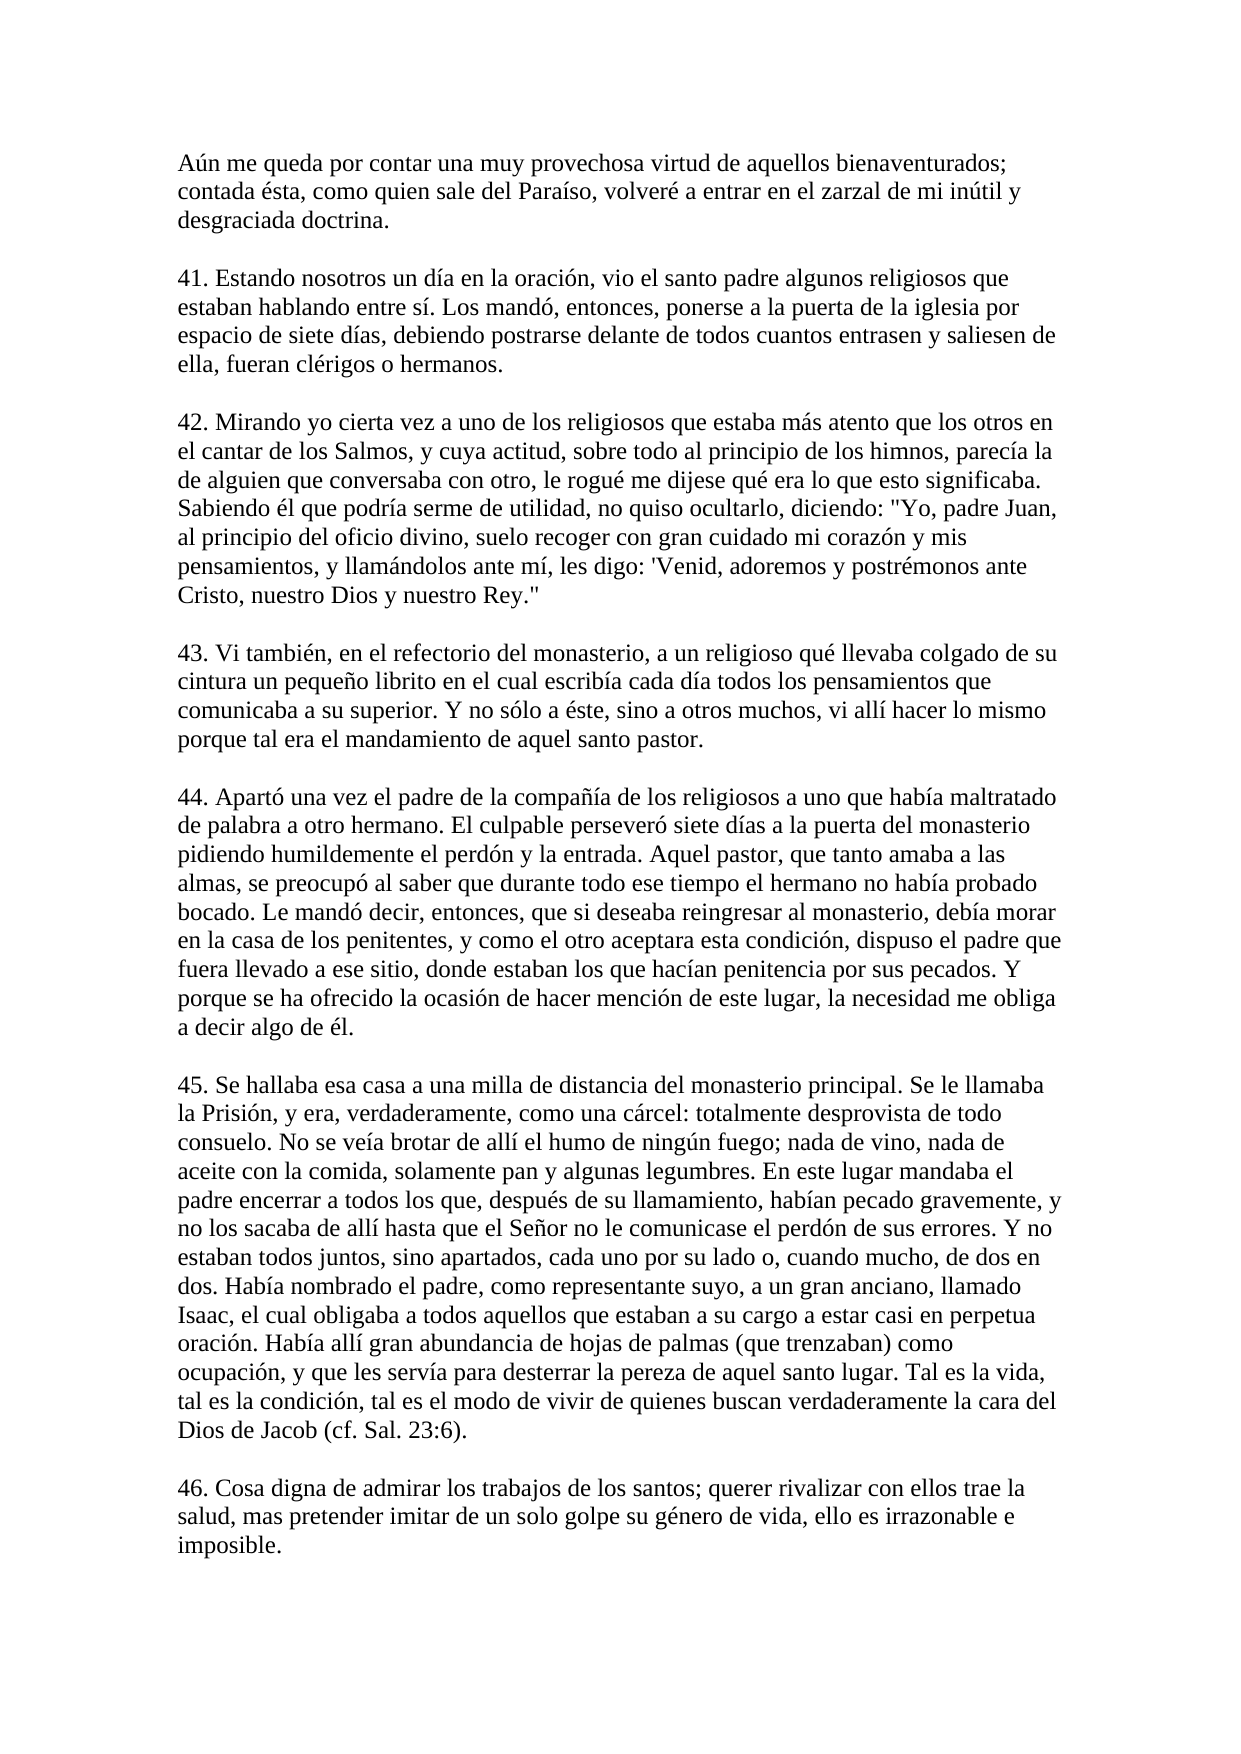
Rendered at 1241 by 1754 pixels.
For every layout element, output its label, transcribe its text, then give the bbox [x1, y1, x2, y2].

text 44. Apartó una vez el padre de la compañía de los religiosos a uno que había maltratado de palabra a otro hermano. El culpable perseveró siete días a la puerta del monasterio pidiendo humildemente el perdón y la entrada. Aquel pastor, que tanto amaba a las almas, se preocupó al saber que durante todo ese tiempo el hermano no había probado bocado. Le mandó decir, entonces, que si deseaba reingresar al monasterio, debía morar en la casa de los penitentes, y como el otro aceptara esta condición, dispuso el padre que fuera llevado a ese sitio, donde estaban los que hacían penitencia por sus pecados. Y porque se ha ofrecido la ocasión de hacer mención de este lugar, la necesidad me obliga a decir algo de él. [177, 782, 1063, 1041]
text 41. Estando nosotros un día en la oración, vio el santo padre algunos religiosos que estaban hablando entre sí. Los mandó, entonces, ponerse a la puerta de la iglesia por espacio de siete días, debiendo postrarse delante de todos cuantos entrasen y saliesen de ella, fueran clérigos o hermanos. [177, 263, 1063, 378]
text 43. Vi también, en el refectorio del monasterio, a un religioso qué llevaba colgado de su cintura un pequeño librito en el cual escribía cada día todos los pensamientos que comunicaba a su superior. Y no sólo a éste, sino a otros muchos, vi allí hacer lo mismo porque tal era el mandamiento de aquel santo pastor. [177, 638, 1063, 753]
text 46. Cosa digna de admirar los trabajos de los santos; querer rivalizar con ellos trae la salud, mas pretender imitar de un solo golpe su género de vida, ello es irrazonable e imposible. [177, 1473, 1063, 1559]
text 42. Mirando yo cierta vez a uno de los religiosos que estaba más atento que los otros en el cantar de los Salmos, y cuya actitud, sobre todo al principio de los himnos, parecía la de alguien que conversaba con otro, le rogué me dijese qué era lo que esto significaba. Sabiendo él que podría serme de utilidad, no quiso ocultarlo, diciendo: "Yo, padre Juan, al principio del oficio divino, suelo recoger con gran cuidado mi corazón y mis pensamientos, y llamándolos ante mí, les digo: 'Venid, adoremos y postrémonos ante Cristo, nuestro Dios y nuestro Rey." [177, 407, 1063, 608]
text Aún me queda por contar una muy provechosa virtud de aquellos bienaventurados; contada ésta, como quien sale del Paraíso, volveré a entrar en el zarzal de mi inútil y desgraciada doctrina. [177, 148, 1063, 234]
text 45. Se hallaba esa casa a una milla de distancia del monasterio principal. Se le llamaba la Prisión, y era, verdaderamente, como una cárcel: totalmente desprovista de todo consuelo. No se veía brotar de allí el humo de ningún fuego; nada de vino, nada de aceite con la comida, solamente pan y algunas legumbres. En este lugar mandaba el padre encerrar a todos los que, después de su llamamiento, habían pecado gravemente, y no los sacaba de allí hasta que el Señor no le comunicase el perdón de sus errores. Y no estaban todos juntos, sino apartados, cada uno por su lado o, cuando mucho, de dos en dos. Había nombrado el padre, como representante suyo, a un gran anciano, llamado Isaac, el cual obligaba a todos aquellos que estaban a su cargo a estar casi en perpetua oración. Había allí gran abundancia de hojas de palmas (que trenzaban) como ocupación, y que les servía para desterrar la pereza de aquel santo lugar. Tal es la vida, tal es la condición, tal es el modo de vivir de quienes buscan verdaderamente la cara del Dios de Jacob (cf. Sal. 23:6). [177, 1070, 1063, 1443]
